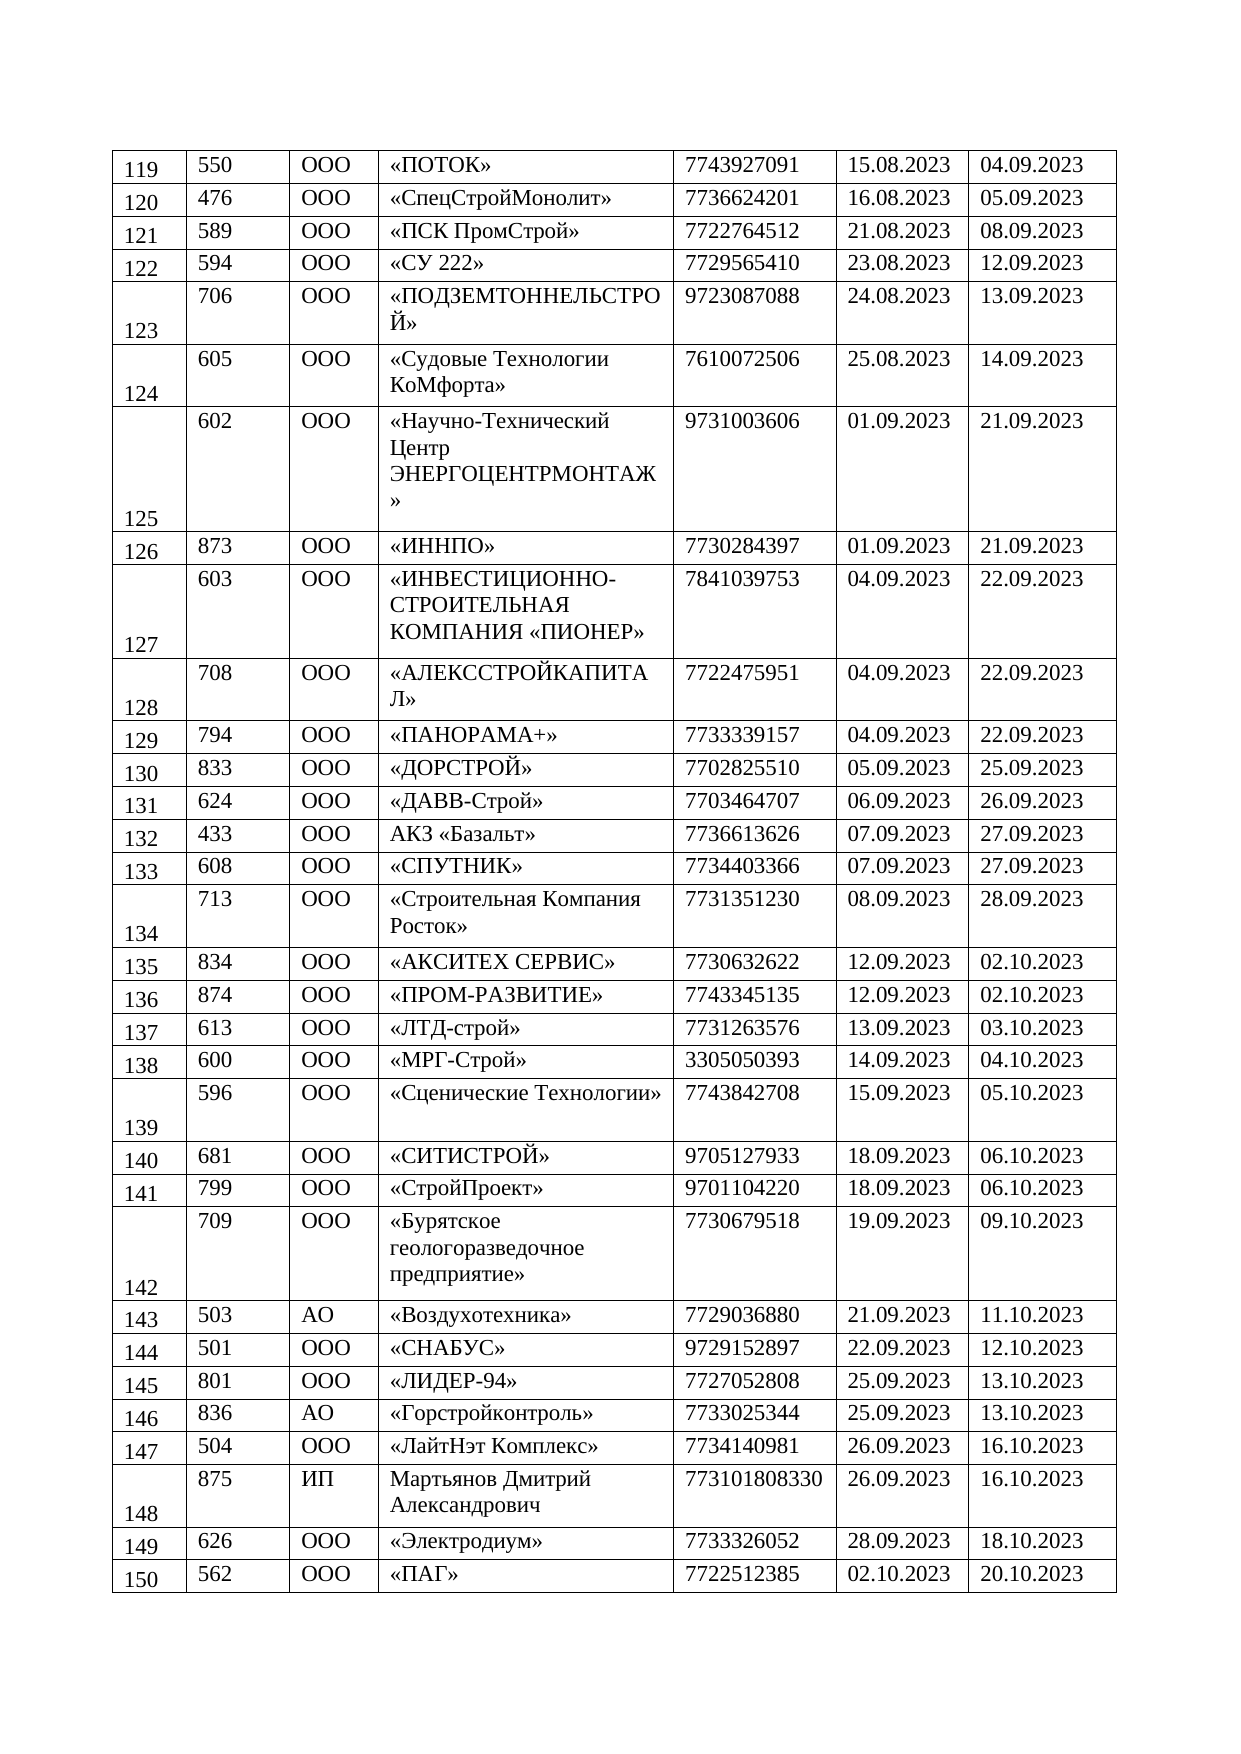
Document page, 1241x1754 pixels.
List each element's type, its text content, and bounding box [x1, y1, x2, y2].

table_cell 05.10.2023 [969, 1079, 1116, 1141]
table_cell 26.09.2023 [969, 787, 1116, 819]
table_cell 13.10.2023 [969, 1400, 1116, 1431]
table_cell 139 [113, 1079, 186, 1141]
table_cell ООО [290, 754, 378, 786]
table_cell 836 [187, 1400, 289, 1431]
table_cell «Воздухотехника» [379, 1301, 673, 1333]
table_cell 142 [113, 1207, 186, 1300]
table_cell 04.09.2023 [837, 565, 968, 658]
table_cell 713 [187, 885, 289, 947]
table_cell 25.09.2023 [969, 754, 1116, 786]
table_cell 21.08.2023 [837, 217, 968, 248]
table_cell 14.09.2023 [837, 1046, 968, 1078]
table_cell 596 [187, 1079, 289, 1141]
table_cell 504 [187, 1432, 289, 1464]
table_cell «ЛИДЕР-94» [379, 1367, 673, 1398]
table_cell 06.09.2023 [837, 787, 968, 819]
table_cell «СпецСтройМонолит» [379, 184, 673, 216]
table_cell 626 [187, 1528, 289, 1559]
table_cell 144 [113, 1334, 186, 1366]
table_cell 7722512385 [674, 1560, 836, 1592]
table_cell «ИННПО» [379, 532, 673, 564]
table_cell ООО [290, 1046, 378, 1078]
table_cell ООО [290, 820, 378, 852]
table_cell ООО [290, 565, 378, 658]
table_cell АКЗ «Базальт» [379, 820, 673, 852]
table_cell 132 [113, 820, 186, 852]
table_cell «Сценические Технологии» [379, 1079, 673, 1141]
table_cell 02.10.2023 [969, 948, 1116, 980]
table_cell ООО [290, 151, 378, 183]
table_cell ООО [290, 1079, 378, 1141]
table_cell ООО [290, 885, 378, 947]
table_cell 9723087088 [674, 282, 836, 344]
table_cell 128 [113, 659, 186, 720]
table_cell 121 [113, 217, 186, 248]
table_cell 25.09.2023 [837, 1400, 968, 1431]
table_cell 11.10.2023 [969, 1301, 1116, 1333]
table_cell 613 [187, 1014, 289, 1045]
table_cell 04.09.2023 [837, 721, 968, 753]
table_cell 799 [187, 1175, 289, 1206]
table_cell 01.09.2023 [837, 532, 968, 564]
table_cell 146 [113, 1400, 186, 1431]
table_cell 709 [187, 1207, 289, 1300]
table_cell 18.10.2023 [969, 1528, 1116, 1559]
table_cell ООО [290, 1334, 378, 1366]
table_cell 7722764512 [674, 217, 836, 248]
table_cell «Горстройконтроль» [379, 1400, 673, 1431]
table_cell 20.10.2023 [969, 1560, 1116, 1592]
table_cell ООО [290, 1142, 378, 1173]
table_cell 18.09.2023 [837, 1175, 968, 1206]
table_cell 16.10.2023 [969, 1432, 1116, 1464]
table_cell ООО [290, 1207, 378, 1300]
table_cell 147 [113, 1432, 186, 1464]
table_cell 7733025344 [674, 1400, 836, 1431]
table_cell ООО [290, 1014, 378, 1045]
table_cell 7731351230 [674, 885, 836, 947]
table_cell ООО [290, 345, 378, 406]
table_cell 7734403366 [674, 853, 836, 884]
table_cell 706 [187, 282, 289, 344]
table_cell 27.09.2023 [969, 820, 1116, 852]
table_cell 18.09.2023 [837, 1142, 968, 1173]
table_cell 589 [187, 217, 289, 248]
table_cell «СИТИСТРОЙ» [379, 1142, 673, 1173]
table_cell 145 [113, 1367, 186, 1398]
table_cell «Судовые Технологии КоМфорта» [379, 345, 673, 406]
table_cell 7743842708 [674, 1079, 836, 1141]
table_cell ООО [290, 250, 378, 281]
table_cell 14.09.2023 [969, 345, 1116, 406]
table_cell 708 [187, 659, 289, 720]
table_cell 875 [187, 1465, 289, 1527]
table_cell «ИНВЕСТИЦИОННО-СТРОИТЕЛЬНАЯ КОМПАНИЯ «ПИОНЕР» [379, 565, 673, 658]
table_cell 02.10.2023 [837, 1560, 968, 1592]
table_cell 19.09.2023 [837, 1207, 968, 1300]
table_cell 123 [113, 282, 186, 344]
table_cell «ПОДЗЕМТОННЕЛЬСТРОЙ» [379, 282, 673, 344]
table_cell 605 [187, 345, 289, 406]
table_cell «Строительная Компания Росток» [379, 885, 673, 947]
table_cell 143 [113, 1301, 186, 1333]
table_cell 7610072506 [674, 345, 836, 406]
table_cell ООО [290, 659, 378, 720]
table_cell 26.09.2023 [837, 1432, 968, 1464]
table_cell Мартьянов Дмитрий Александрович [379, 1465, 673, 1527]
table_cell 7743345135 [674, 981, 836, 1012]
table_cell 134 [113, 885, 186, 947]
table_cell 04.09.2023 [969, 151, 1116, 183]
table_cell 603 [187, 565, 289, 658]
table_cell 15.09.2023 [837, 1079, 968, 1141]
table_cell «Бурятское геологоразведочное предприятие» [379, 1207, 673, 1300]
table_cell 7733339157 [674, 721, 836, 753]
table_cell ИП [290, 1465, 378, 1527]
table_cell 7733326052 [674, 1528, 836, 1559]
table_cell 126 [113, 532, 186, 564]
table_cell 7730284397 [674, 532, 836, 564]
table_cell 120 [113, 184, 186, 216]
table_cell 122 [113, 250, 186, 281]
table_cell ООО [290, 1528, 378, 1559]
table_cell 05.09.2023 [837, 754, 968, 786]
table_cell ООО [290, 184, 378, 216]
table_cell ООО [290, 407, 378, 531]
table_cell 834 [187, 948, 289, 980]
table_cell 12.10.2023 [969, 1334, 1116, 1366]
table_cell 06.10.2023 [969, 1175, 1116, 1206]
table_cell 7841039753 [674, 565, 836, 658]
table_cell «ЛайтНэт Комплекс» [379, 1432, 673, 1464]
table_cell «СПУТНИК» [379, 853, 673, 884]
table_cell 7722475951 [674, 659, 836, 720]
table_cell 12.09.2023 [969, 250, 1116, 281]
table_cell 21.09.2023 [969, 532, 1116, 564]
table_cell ООО [290, 1175, 378, 1206]
table_cell «МРГ-Строй» [379, 1046, 673, 1078]
table_cell «ДОРСТРОЙ» [379, 754, 673, 786]
table_cell 3305050393 [674, 1046, 836, 1078]
table_cell 21.09.2023 [969, 407, 1116, 531]
table_cell «ДАВВ-Строй» [379, 787, 673, 819]
table_cell 02.10.2023 [969, 981, 1116, 1012]
table_cell 608 [187, 853, 289, 884]
table_cell 22.09.2023 [837, 1334, 968, 1366]
table_cell 9729152897 [674, 1334, 836, 1366]
table_cell АО [290, 1301, 378, 1333]
table_cell 141 [113, 1175, 186, 1206]
table_cell 7743927091 [674, 151, 836, 183]
table_cell 501 [187, 1334, 289, 1366]
table_cell 7731263576 [674, 1014, 836, 1045]
table_cell 16.10.2023 [969, 1465, 1116, 1527]
table_cell 433 [187, 820, 289, 852]
table_cell 7729565410 [674, 250, 836, 281]
table_cell 149 [113, 1528, 186, 1559]
table_cell 873 [187, 532, 289, 564]
table_cell 22.09.2023 [969, 565, 1116, 658]
table_cell 04.09.2023 [837, 659, 968, 720]
table_cell 7736624201 [674, 184, 836, 216]
table_cell 22.09.2023 [969, 721, 1116, 753]
table_cell ООО [290, 1367, 378, 1398]
table_cell 9731003606 [674, 407, 836, 531]
table_cell 7736613626 [674, 820, 836, 852]
table_cell 594 [187, 250, 289, 281]
table_cell «ЛТД-строй» [379, 1014, 673, 1045]
table_cell «ПСК ПромСтрой» [379, 217, 673, 248]
table_cell 27.09.2023 [969, 853, 1116, 884]
table_cell 9705127933 [674, 1142, 836, 1173]
table_cell 550 [187, 151, 289, 183]
table_cell ООО [290, 787, 378, 819]
table_cell 09.10.2023 [969, 1207, 1116, 1300]
table_cell 12.09.2023 [837, 948, 968, 980]
table_cell 03.10.2023 [969, 1014, 1116, 1045]
table_cell 21.09.2023 [837, 1301, 968, 1333]
table_cell 08.09.2023 [837, 885, 968, 947]
table_cell 131 [113, 787, 186, 819]
table_cell ООО [290, 1432, 378, 1464]
table_cell 801 [187, 1367, 289, 1398]
table_cell 138 [113, 1046, 186, 1078]
table_cell ООО [290, 282, 378, 344]
table_cell 476 [187, 184, 289, 216]
table_cell «ПАНОРАМА+» [379, 721, 673, 753]
table_cell «СНАБУС» [379, 1334, 673, 1366]
table_cell «ПАГ» [379, 1560, 673, 1592]
table_cell 150 [113, 1560, 186, 1592]
table_cell 833 [187, 754, 289, 786]
table_cell 7729036880 [674, 1301, 836, 1333]
table_cell 136 [113, 981, 186, 1012]
table_cell 23.08.2023 [837, 250, 968, 281]
table_cell 562 [187, 1560, 289, 1592]
table_cell 681 [187, 1142, 289, 1173]
table_cell 137 [113, 1014, 186, 1045]
table_cell «АКСИТЕХ СЕРВИС» [379, 948, 673, 980]
table_cell 874 [187, 981, 289, 1012]
table_cell ООО [290, 1560, 378, 1592]
table_cell 135 [113, 948, 186, 980]
table_cell 24.08.2023 [837, 282, 968, 344]
table_cell ООО [290, 948, 378, 980]
table_cell 25.08.2023 [837, 345, 968, 406]
table_cell 05.09.2023 [969, 184, 1116, 216]
table_cell 124 [113, 345, 186, 406]
table_cell 28.09.2023 [969, 885, 1116, 947]
table_cell 129 [113, 721, 186, 753]
table_cell 130 [113, 754, 186, 786]
table_cell «СтройПроект» [379, 1175, 673, 1206]
table_cell 07.09.2023 [837, 820, 968, 852]
table_cell 773101808330 [674, 1465, 836, 1527]
table_cell ООО [290, 981, 378, 1012]
table_cell «ПОТОК» [379, 151, 673, 183]
table_cell 26.09.2023 [837, 1465, 968, 1527]
table_cell 125 [113, 407, 186, 531]
table_cell 600 [187, 1046, 289, 1078]
table_cell 13.10.2023 [969, 1367, 1116, 1398]
table_cell 13.09.2023 [969, 282, 1116, 344]
table_cell 7703464707 [674, 787, 836, 819]
table_cell 28.09.2023 [837, 1528, 968, 1559]
table_cell 7730679518 [674, 1207, 836, 1300]
table_cell 08.09.2023 [969, 217, 1116, 248]
table_cell 7734140981 [674, 1432, 836, 1464]
table_cell 01.09.2023 [837, 407, 968, 531]
table_cell ООО [290, 721, 378, 753]
table_cell 119 [113, 151, 186, 183]
table_cell 140 [113, 1142, 186, 1173]
table_cell 794 [187, 721, 289, 753]
table_cell 16.08.2023 [837, 184, 968, 216]
table_cell «ПРОМ-РАЗВИТИЕ» [379, 981, 673, 1012]
table_cell 624 [187, 787, 289, 819]
table_cell 133 [113, 853, 186, 884]
table_cell 12.09.2023 [837, 981, 968, 1012]
table_cell 7727052808 [674, 1367, 836, 1398]
table_cell «АЛЕКССТРОЙКАПИТАЛ» [379, 659, 673, 720]
table_cell АО [290, 1400, 378, 1431]
table_cell ООО [290, 217, 378, 248]
table_cell 04.10.2023 [969, 1046, 1116, 1078]
table_cell 7702825510 [674, 754, 836, 786]
table_cell 15.08.2023 [837, 151, 968, 183]
table_cell 22.09.2023 [969, 659, 1116, 720]
table_cell 9701104220 [674, 1175, 836, 1206]
table_cell 148 [113, 1465, 186, 1527]
table_cell 25.09.2023 [837, 1367, 968, 1398]
table_cell 503 [187, 1301, 289, 1333]
table_cell 13.09.2023 [837, 1014, 968, 1045]
table_cell «Научно-Технический Центр ЭНЕРГОЦЕНТРМОНТАЖ» [379, 407, 673, 531]
table_cell ООО [290, 532, 378, 564]
table_cell ООО [290, 853, 378, 884]
table_cell 127 [113, 565, 186, 658]
table_cell 07.09.2023 [837, 853, 968, 884]
table_cell «СУ 222» [379, 250, 673, 281]
table_cell «Электродиум» [379, 1528, 673, 1559]
table_cell 602 [187, 407, 289, 531]
table_cell 7730632622 [674, 948, 836, 980]
table_cell 06.10.2023 [969, 1142, 1116, 1173]
